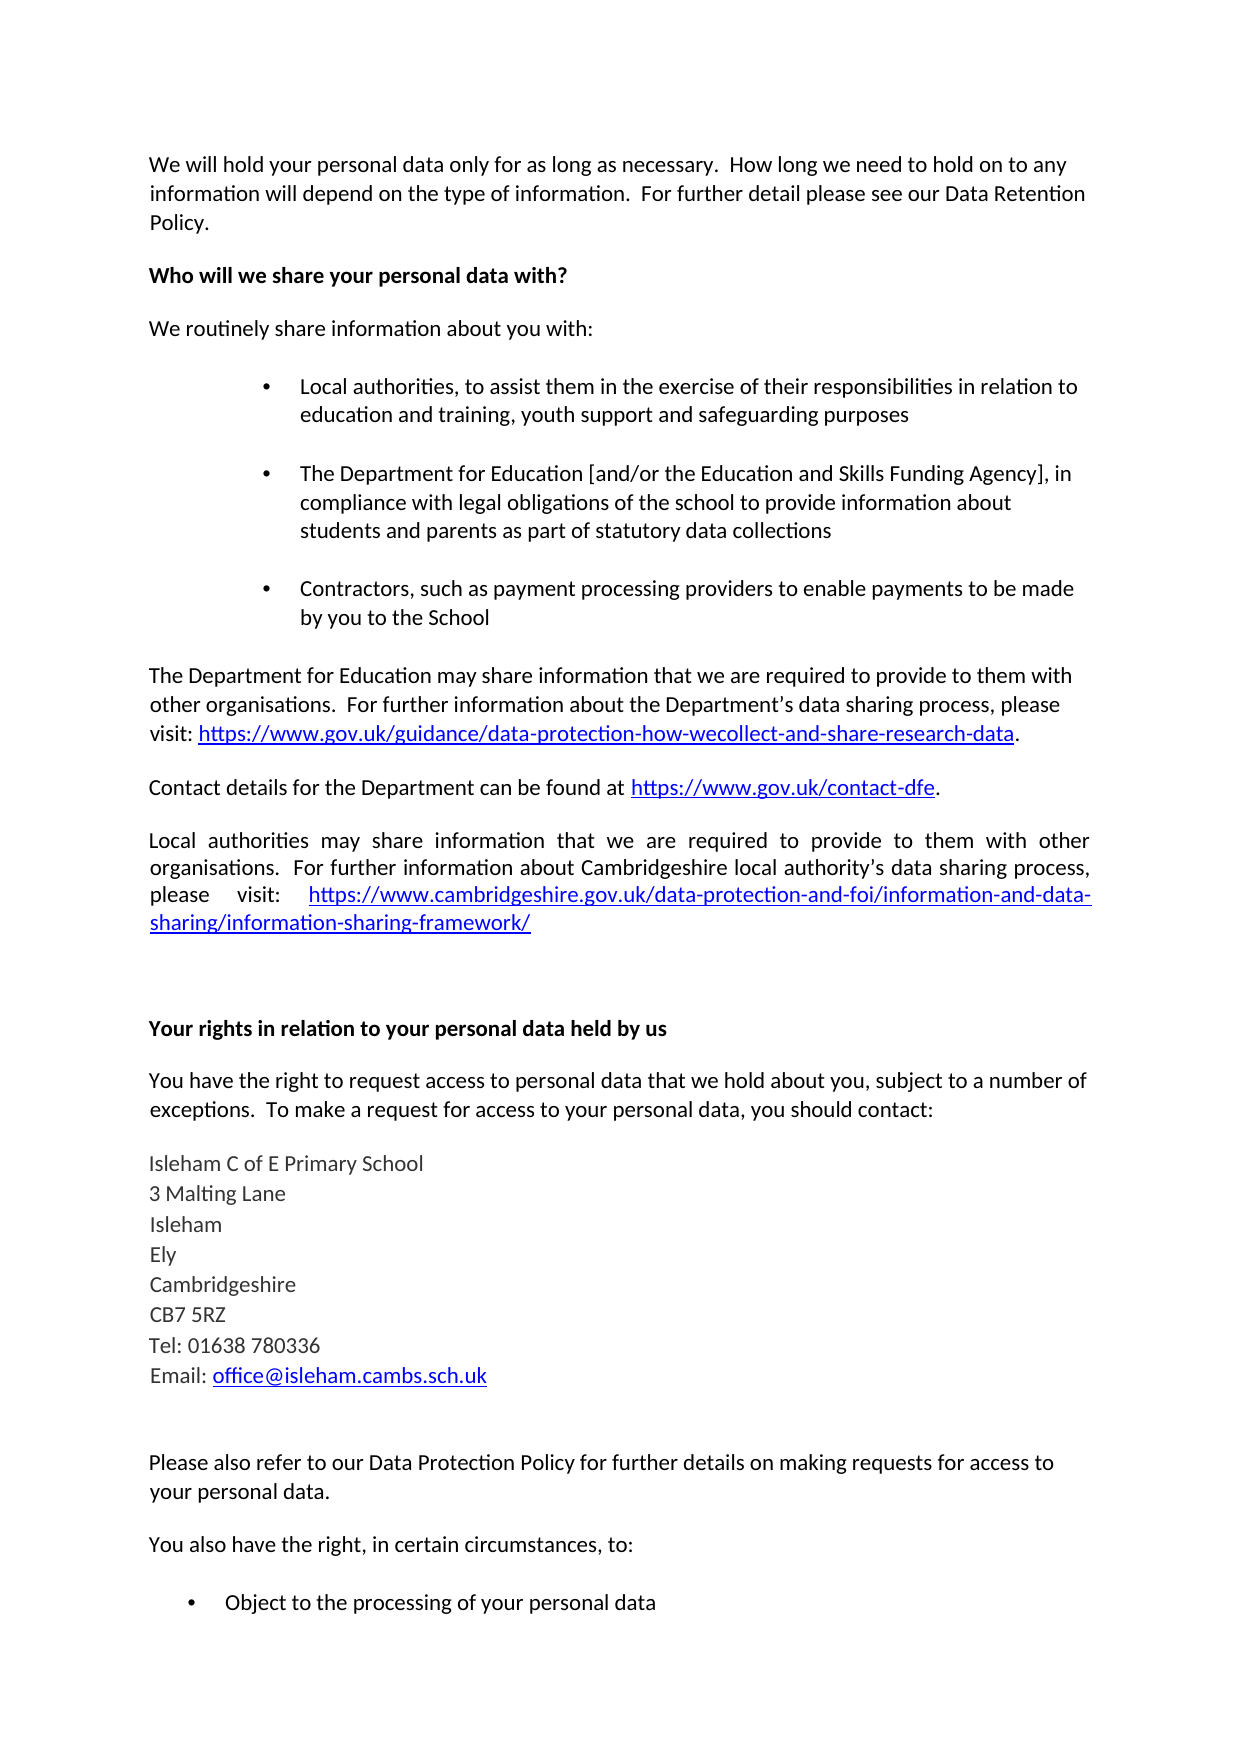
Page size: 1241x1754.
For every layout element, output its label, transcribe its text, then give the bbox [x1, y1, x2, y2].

text We routinely share information about you with: [148, 314, 1090, 342]
text Your rights in relation to your personal data held by us [148, 1014, 1091, 1042]
list Object to the processing of your personal data [187, 1588, 1090, 1616]
text Local authorities may share information that we are required to provide to them with other organisations. For further information about Cambridgeshire local authority’s data sharing process, please visit: https://www.cambridgeshire.gov.uk/data-protection-and-foi/information-and-data-sharing/information-sharing-framework/ [148, 826, 1092, 936]
text You have the right to request access to personal data that we hold about you, subject to a number of exceptions. To make a request for access to your personal data, you should contact: [148, 1067, 1090, 1123]
list The Department for Education [and/or the Education and Skills Funding Agency], in compliance with legal obligations of the school to provide information about students and parents as part of statutory data collections [262, 459, 1090, 544]
text Please also refer to our Data Protection Policy for further details on making requests for access to your personal data. [148, 1448, 1090, 1505]
text Contact details for the Department can be found at https://www.gov.uk/contact-dfe. [148, 773, 1090, 801]
text 3 Malting Lane Isleham Ely Cambridgeshire CB7 5RZ [148, 1179, 1091, 1328]
text We will hold your personal data only for as long as necessary. How long we need to hold on to any information will depend on the type of information. For further detail please see our Data Retention Policy. [148, 150, 1090, 236]
text Email: office@isleham.cambs.sch.uk [150, 1361, 1091, 1389]
text Who will we share your personal data with? [148, 261, 1091, 289]
text You also have the right, in certain circumstances, to: [148, 1530, 1090, 1558]
list Contractors, such as payment processing providers to enable payments to be made by you to the School [262, 574, 1090, 631]
list Local authorities, to assist them in the exercise of their responsibilities in relation to education and training, youth support and safeguarding purposes [262, 372, 1090, 429]
text Tel: 01638 780336 [148, 1331, 1091, 1359]
text The Department for Education may share information that we are required to provide to them with other organisations. For further information about the Department’s data sharing process, please visit: https://www.gov.uk/guidance/data-protection-how-wecollect-and-share-research-data. [148, 661, 1090, 747]
text Isleham C of E Primary School [148, 1149, 1091, 1177]
